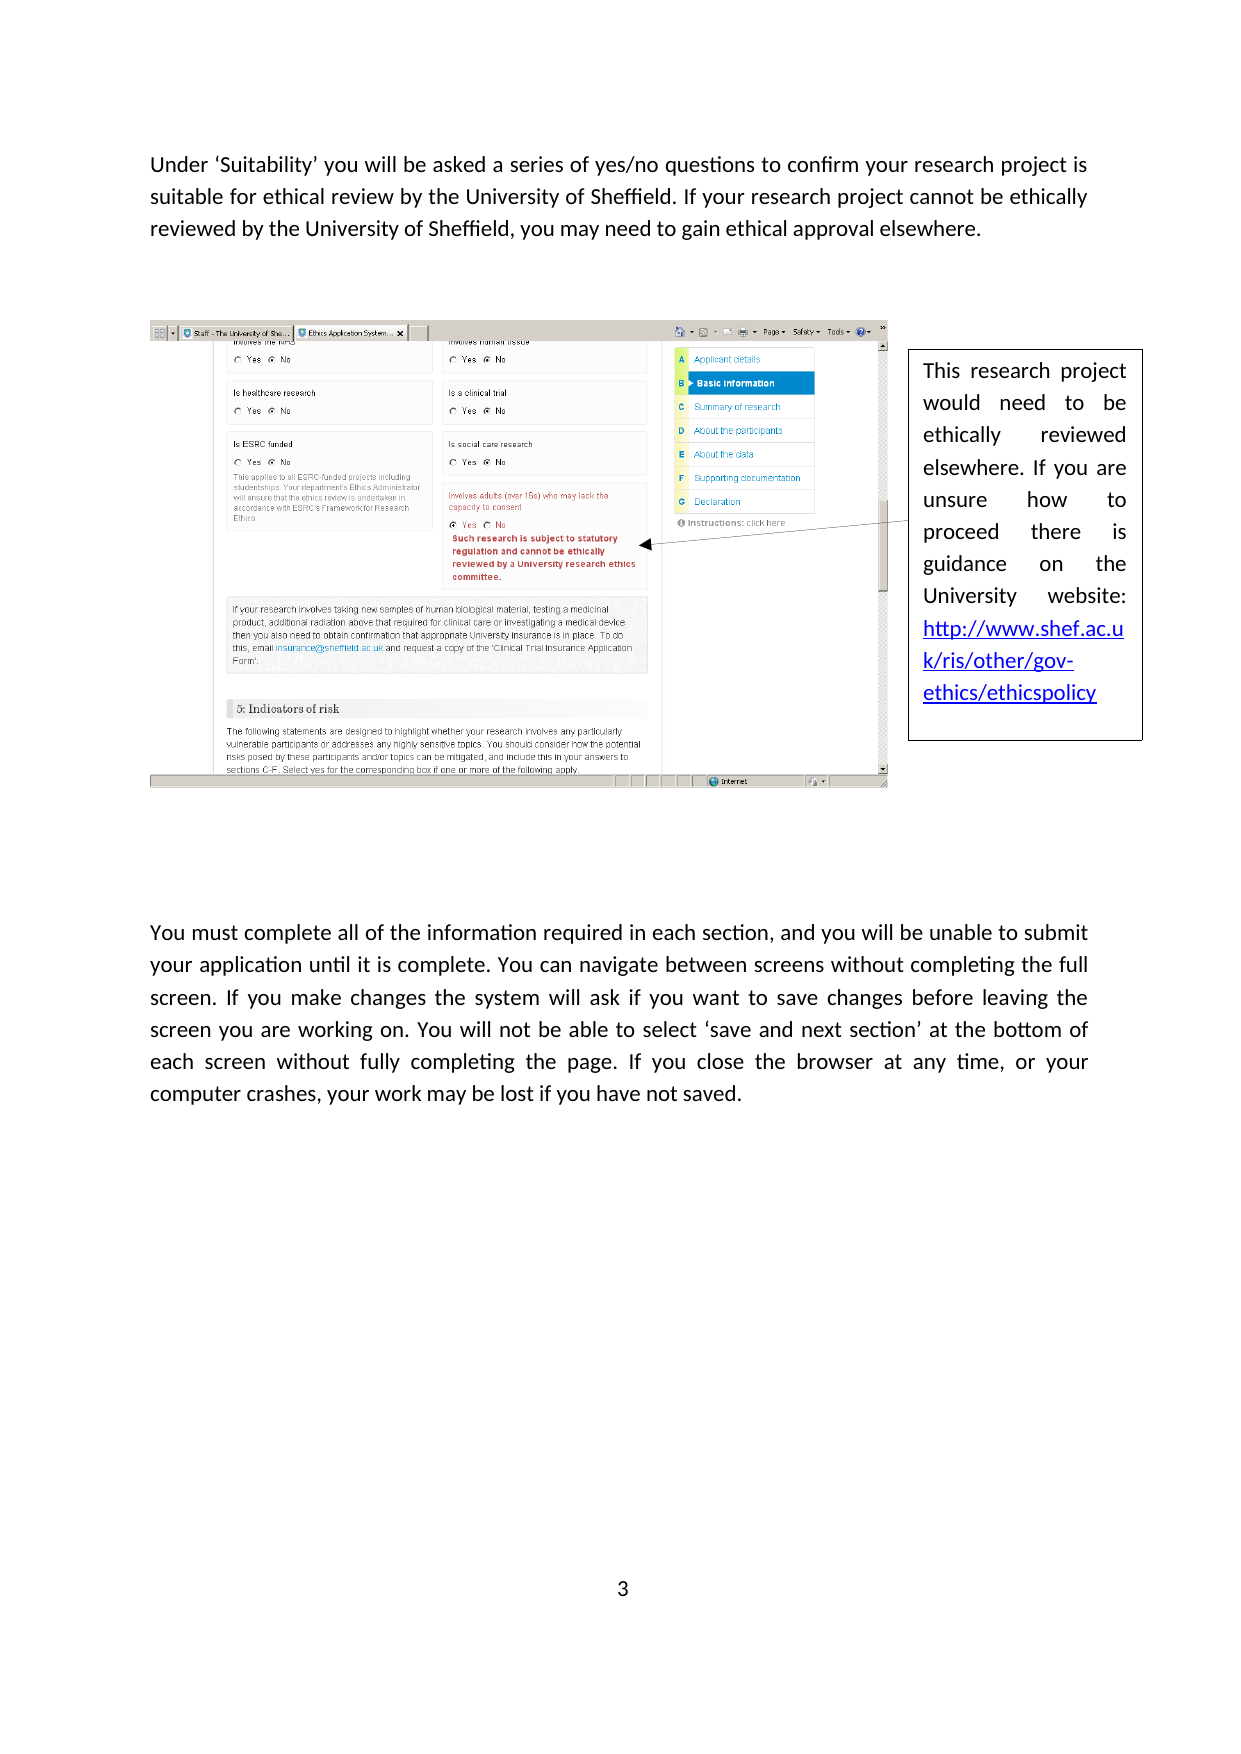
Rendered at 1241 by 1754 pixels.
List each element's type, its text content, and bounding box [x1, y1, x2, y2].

text Under ‘Suitability’ you will be asked a series of yes/no questions to confirm your research project is suitable for ethical review by the University of Sheffield. If your research project cannot be ethically reviewed by the University of Sheffield, you may need to gain ethical approval elsewhere. [150, 150, 1090, 242]
picture [150, 320, 888, 788]
text You must complete all of the information required in each section, and you will be unable to submit your application until it is complete. You can navigate between screens without completing the full screen. If you make changes the system will ask if you want to save changes before leaving the screen you are working on. You will not be able to select ‘save and next section’ at the bottom of each screen without fully completing the page. If you close the browser at any time, or your computer crashes, your work may be lost if you have not saved. [150, 918, 1090, 1107]
